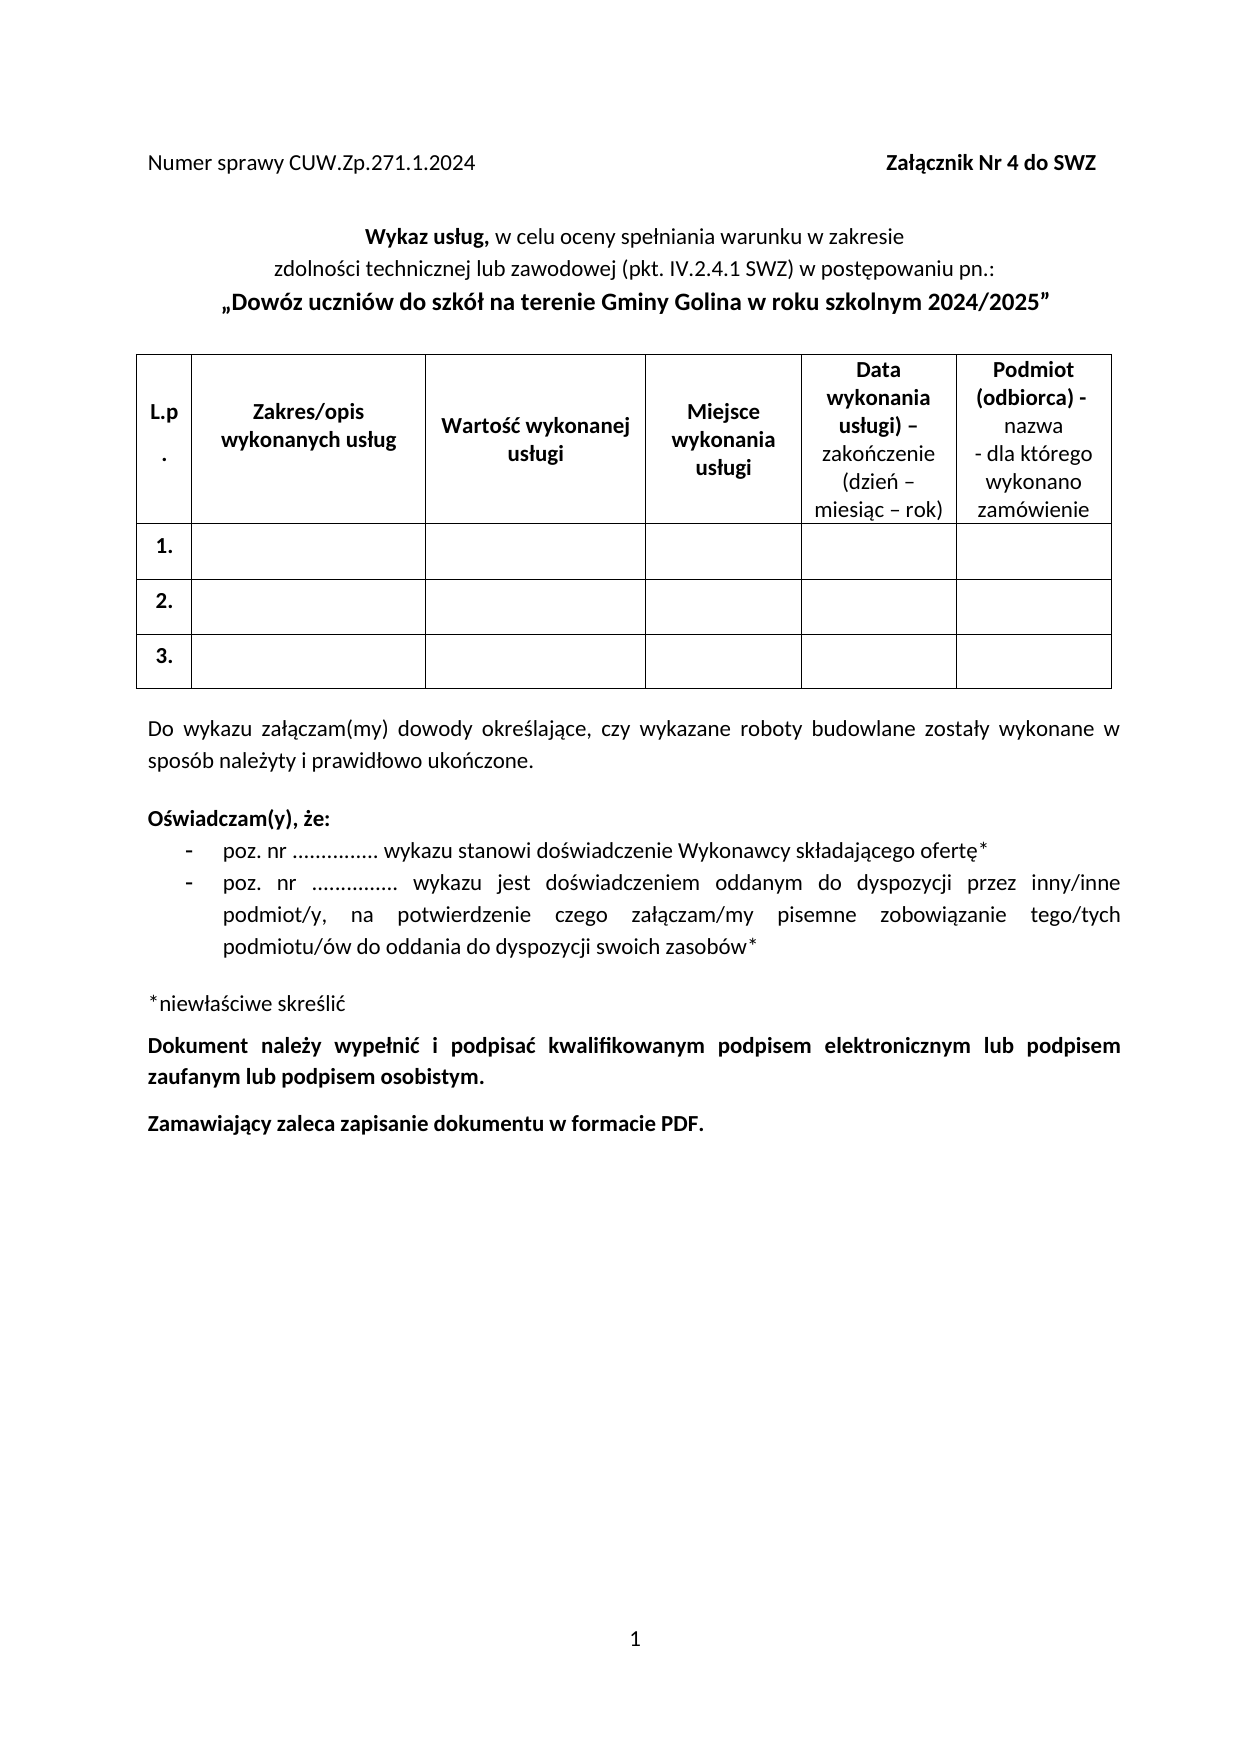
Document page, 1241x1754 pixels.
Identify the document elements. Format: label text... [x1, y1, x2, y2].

table_cell [957, 580, 1111, 634]
table_header Zakres/opis wykonanych usług [192, 355, 425, 523]
table_cell [646, 580, 801, 634]
table_cell [957, 635, 1111, 688]
list poz. nr ............... wykazu stanowi doświadczenie Wykonawcy składającego ofertę* [185, 836, 1122, 864]
table_header Podmiot (odbiorca) - nazwa - dla którego wykonano zamówienie [957, 355, 1111, 523]
table_header Miejsce wykonania usługi [646, 355, 801, 523]
text Dokument należy wypełnić i podpisać kwalifikowanym podpisem elektronicznym lub podpisem zaufanym lub podpisem osobistym. [148, 1032, 1122, 1090]
table_cell [802, 580, 956, 634]
text *niewłaściwe skreślić [148, 989, 1122, 1018]
text Zamawiający zaleca zapisanie dokumentu w formacie PDF. [148, 1109, 1122, 1137]
text Wykaz usług, w celu oceny spełniania warunku w zakresie [172, 222, 1097, 250]
table_cell 2. [137, 580, 191, 634]
table_cell [426, 580, 645, 634]
table_cell [192, 580, 425, 634]
table_header Wartość wykonanej usługi [426, 355, 645, 523]
table_cell [646, 635, 801, 688]
list poz. nr ............... wykazu jest doświadczeniem oddanym do dyspozycji przez inny/inne podmiot/y, na potwierdzenie czego załączam/my pisemne zobowiązanie tego/tych podmiotu/ów do oddania do dyspozycji swoich zasobów* [185, 868, 1122, 960]
table_cell [957, 524, 1111, 579]
table_cell [646, 524, 801, 579]
table_cell 3. [137, 635, 191, 688]
table_cell [802, 635, 956, 688]
table_header Data wykonania usługi) – zakończenie (dzień – miesiąc – rok) [802, 355, 956, 523]
table_cell [426, 635, 645, 688]
text „Dowóz uczniów do szkół na terenie Gminy Golina w roku szkolnym 2024/2025” [177, 286, 1095, 350]
text zdolności technicznej lub zawodowej (pkt. IV.2.4.1 SWZ) w postępowaniu pn.: [172, 254, 1097, 282]
table_cell 1. [137, 524, 191, 579]
table_header L.p. [137, 355, 191, 523]
table_cell [802, 524, 956, 579]
table_cell [192, 524, 425, 579]
text Oświadczam(y), że: [148, 804, 1122, 832]
table_cell [192, 635, 425, 688]
text Do wykazu załączam(my) dowody określające, czy wykazane roboty budowlane zostały wykonane w sposób należyty i prawidłowo ukończone. [148, 714, 1122, 774]
text Numer sprawy CUW.Zp.271.1.2024 Załącznik Nr 4 do SWZ [148, 148, 1122, 176]
table_cell [426, 524, 645, 579]
